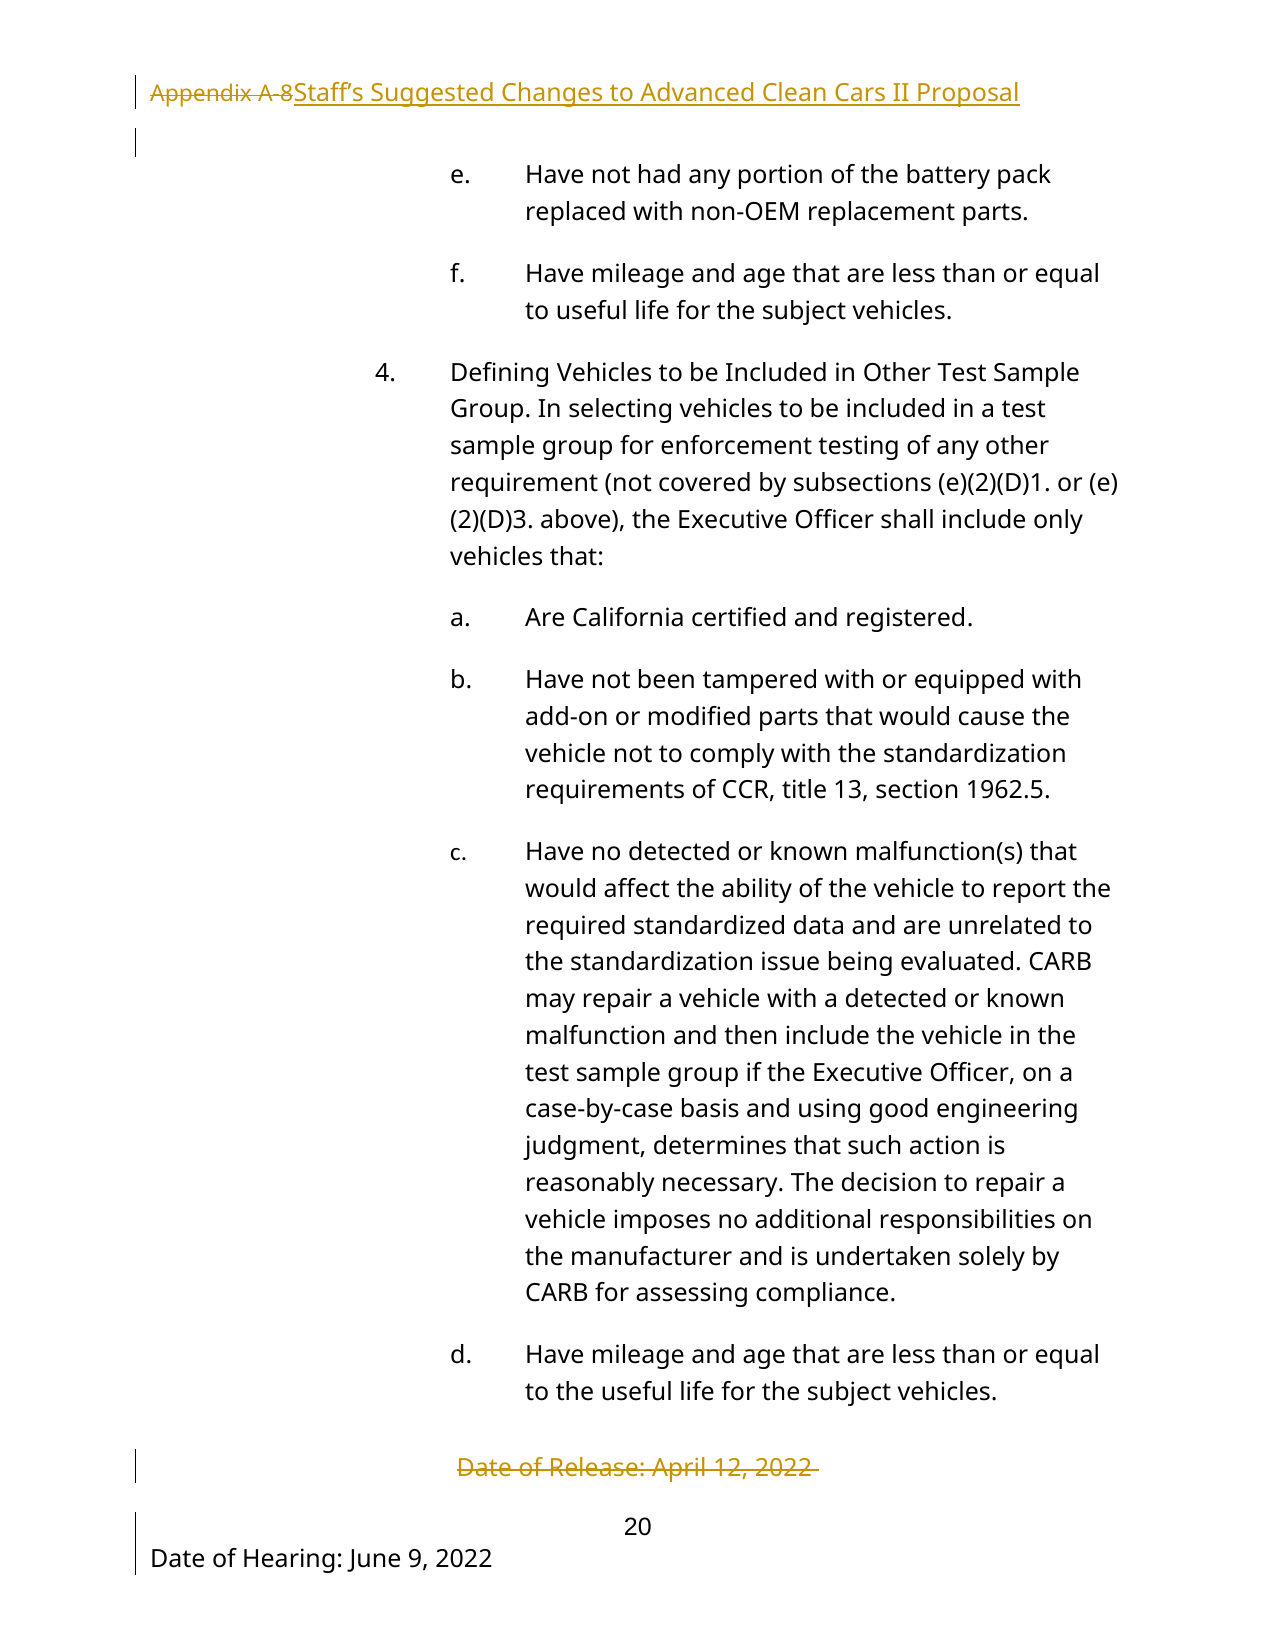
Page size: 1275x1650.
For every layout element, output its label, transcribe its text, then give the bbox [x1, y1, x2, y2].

subtitle Have not been tampered with or equipped with add-on or modified parts that would cause the vehicle not to comply with the standardization requirements of CCR, title 13, section 1962.5. [450, 662, 1125, 806]
subtitle Have no detected or known malfunction(s) that would affect the ability of the vehicle to report the required standardized data and are unrelated to the standardization issue being evaluated. CARB may repair a vehicle with a detected or known malfunction and then include the vehicle in the test sample group if the Executive Officer, on a case-by-case basis and using good engineering judgment, determines that such action is reasonably necessary. The decision to repair a vehicle imposes no additional responsibilities on the manufacturer and is undertaken solely by CARB for assessing compliance. [450, 834, 1125, 1309]
subtitle Are California certified and registered. [450, 600, 1125, 634]
subtitle Have mileage and age that are less than or equal to the useful life for the subject vehicles. [450, 1337, 1125, 1408]
subtitle Have not had any portion of the battery pack replaced with non-OEM replacement parts. [450, 157, 1125, 228]
subtitle Defining Vehicles to be Included in Other Test Sample Group. In selecting vehicles to be included in a test sample group for enforcement testing of any other requirement (not covered by subsections (e)(2)(D)1. or (e)(2)(D)3. above), the Executive Officer shall include only vehicles that: [375, 354, 1125, 572]
subtitle Have mileage and age that are less than or equal to useful life for the subject vehicles. [450, 256, 1125, 327]
